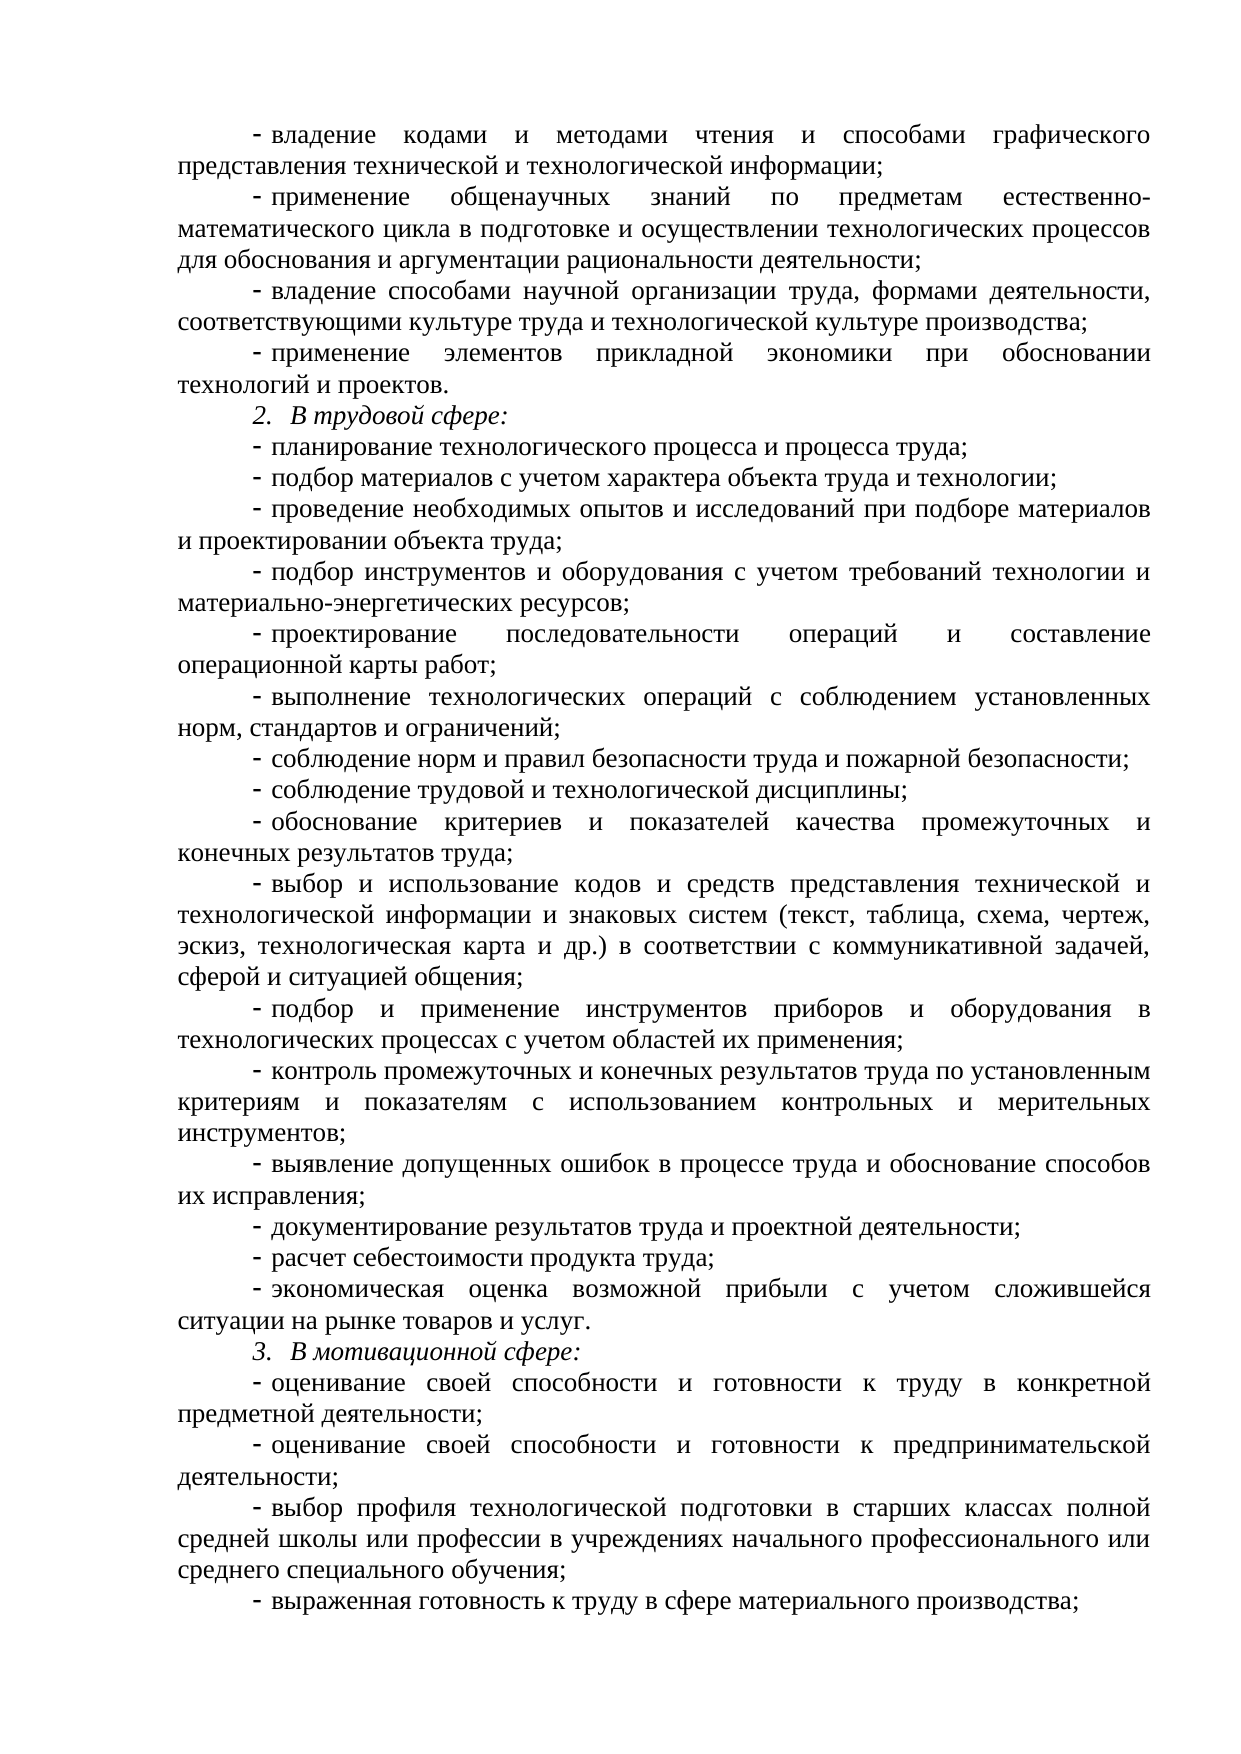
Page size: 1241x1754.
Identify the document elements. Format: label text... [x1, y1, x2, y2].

list проектирование последовательности операций и составление операционной карты работ; [177, 617, 1152, 680]
list владение способами научной организации труда, формами деятельности, соответствующими культуре труда и технологической культуре производства; [177, 274, 1152, 336]
list контроль промежуточных и конечных результатов труда по установленным критериям и показателям с использованием контрольных и мерительных инструментов; [177, 1054, 1152, 1148]
list выявление допущенных ошибок в процессе труда и обоснование способов их исправления; [177, 1148, 1152, 1210]
list планирование технологического процесса и процесса труда; [177, 430, 1152, 461]
list применение элементов прикладной экономики при обосновании технологий и проектов. [177, 336, 1152, 399]
list подбор инструментов и оборудования с учетом требований технологии и материально-энергетических ресурсов; [177, 555, 1152, 617]
list В трудовой сфере: [177, 399, 1152, 430]
list расчет себестоимости продукта труда; [177, 1241, 1152, 1272]
list выраженная готовность к труду в сфере материального производства; [177, 1584, 1152, 1616]
list В мотивационной сфере: [177, 1335, 1152, 1366]
list проведение необходимых опытов и исследований при подборе материалов и проектировании объекта труда; [177, 492, 1152, 555]
list выбор и использование кодов и средств представления технической и технологической информации и знаковых систем (текст, таблица, схема, чертеж, эскиз, технологическая карта и др.) в соответствии с коммуникативной задачей, сферой и ситуацией общения; [177, 867, 1152, 992]
list владение кодами и методами чтения и способами графического представления технической и технологической информации; [177, 118, 1152, 181]
list документирование результатов труда и проектной деятельности; [177, 1210, 1152, 1241]
list оценивание своей способности и готовности к предпринимательской деятельности; [177, 1428, 1152, 1491]
list подбор и применение инструментов приборов и оборудования в технологических процессах с учетом областей их применения; [177, 992, 1152, 1054]
list подбор материалов с учетом характера объекта труда и технологии; [177, 461, 1152, 492]
list соблюдение норм и правил безопасности труда и пожарной безопасности; [177, 742, 1152, 773]
list выполнение технологических операций с соблюдением установленных норм, стандартов и ограничений; [177, 680, 1152, 742]
list обоснование критериев и показателей качества промежуточных и конечных результатов труда; [177, 804, 1152, 867]
list оценивание своей способности и готовности к труду в конкретной предметной деятельности; [177, 1366, 1152, 1428]
list выбор профиля технологической подготовки в старших классах полной средней школы или профессии в учреждениях начального профессионального или среднего специального обучения; [177, 1491, 1152, 1584]
list применение общенаучных знаний по предметам естественно-математического цикла в подготовке и осуществлении технологических процессов для обоснования и аргументации рациональности деятельности; [177, 181, 1152, 274]
list соблюдение трудовой и технологической дисциплины; [177, 773, 1152, 804]
list экономическая оценка возможной прибыли с учетом сложившейся ситуации на рынке товаров и услуг. [177, 1272, 1152, 1335]
